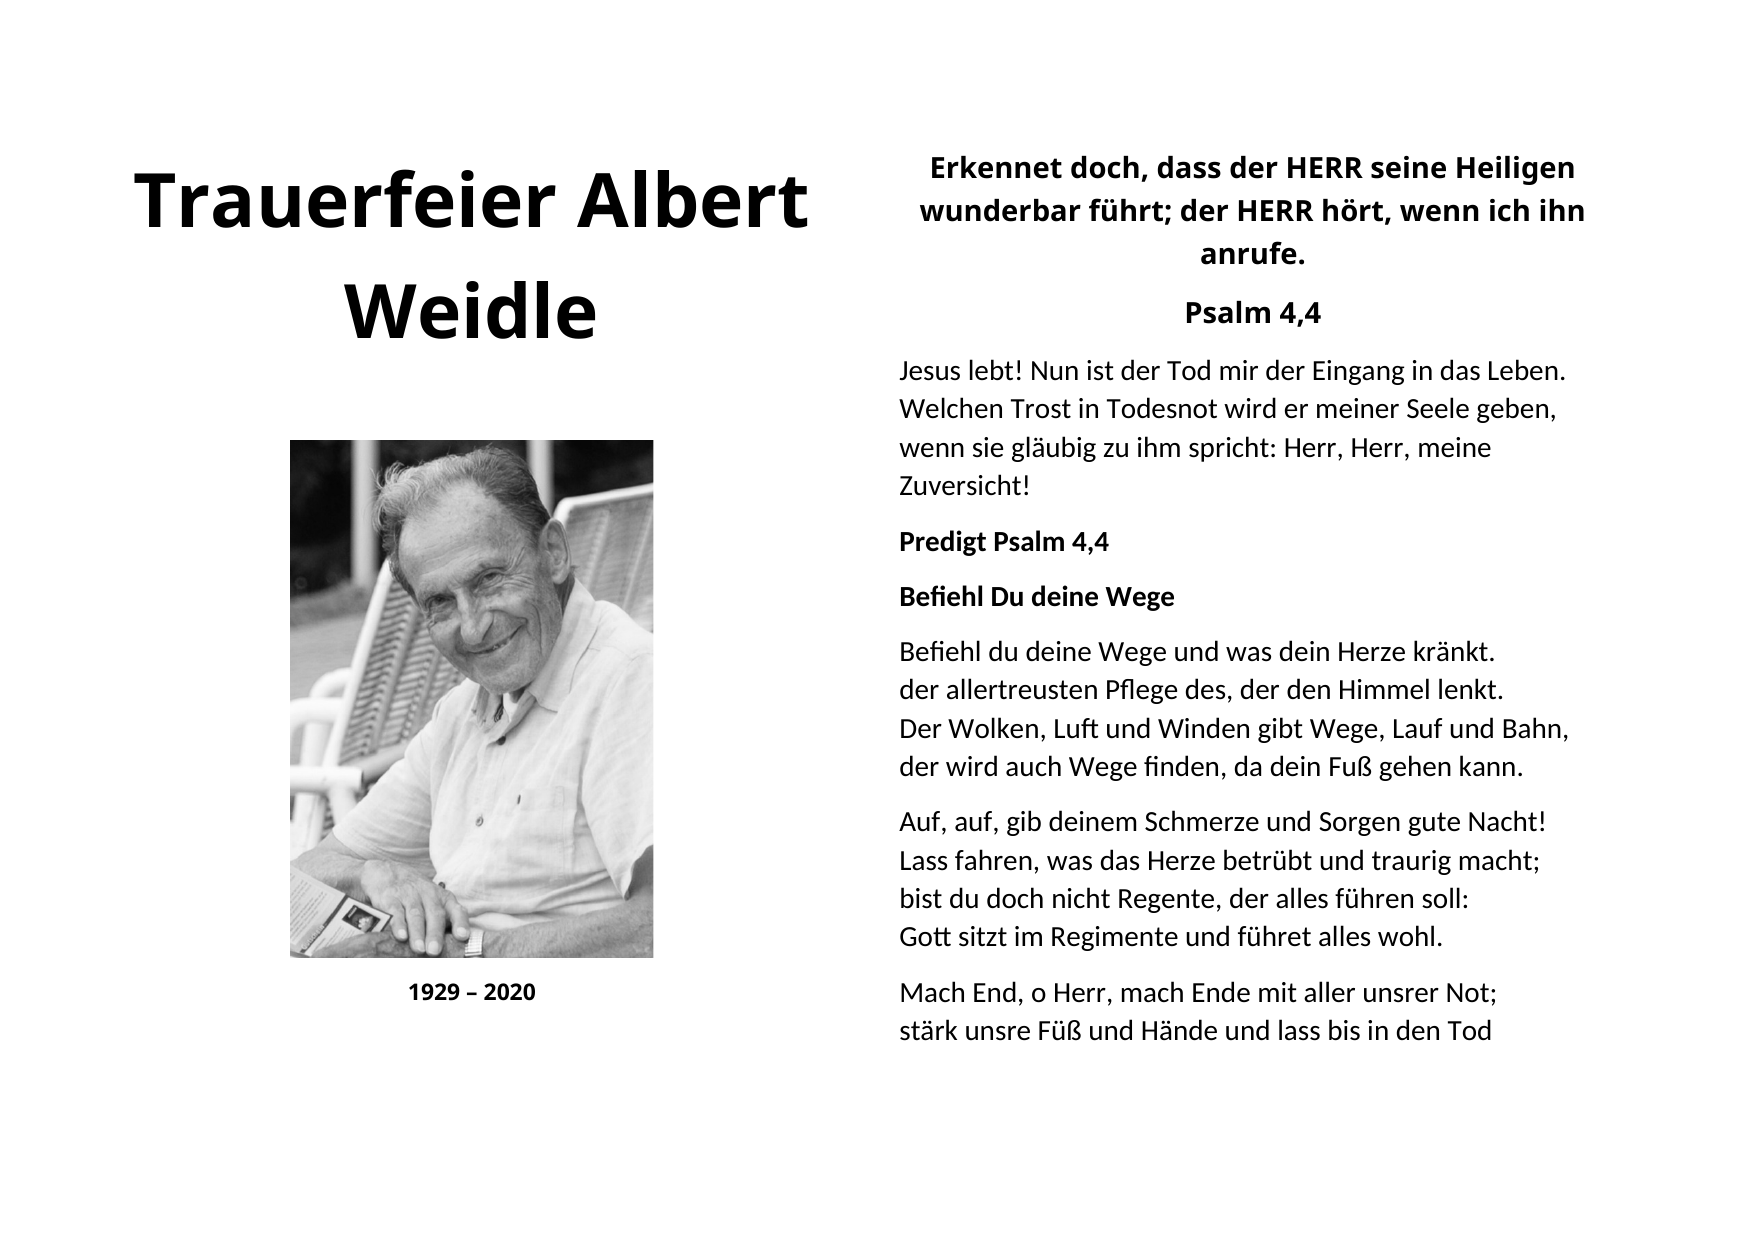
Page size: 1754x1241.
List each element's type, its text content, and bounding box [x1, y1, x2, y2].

text Befiehl Du deine Wege [899, 578, 1606, 613]
text Auf, auf, gib deinem Schmerze und Sorgen gute Nacht! Lass fahren, was das Herze betrübt und traurig macht; bist du doch nicht Regente, der alles führen soll: Gott sitzt im Regimente und führet alles wohl. [899, 803, 1606, 954]
text Trauerfeier Albert Weidle [118, 148, 825, 360]
picture [290, 440, 654, 958]
text Befiehl du deine Wege und was dein Herze kränkt. der allertreusten Pflege des, der den Himmel lenkt. Der Wolken, Luft und Winden gibt Wege, Lauf und Bahn, der wird auch Wege finden, da dein Fuß gehen kann. [899, 633, 1606, 784]
text Erkennet doch, dass der HERR seine Heiligen wunderbar führt; der HERR hört, wenn ich ihn anrufe. [899, 148, 1606, 273]
text Psalm 4,4 [899, 293, 1606, 332]
text Predigt Psalm 4,4 [899, 523, 1606, 558]
text Jesus lebt! Nun ist der Tod mir der Eingang in das Leben. Welchen Trost in Todesnot wird er meiner Seele geben, wenn sie gläubig zu ihm spricht: Herr, Herr, meine Zuversicht! [899, 352, 1606, 503]
text 1929 – 2020 [118, 976, 825, 1007]
